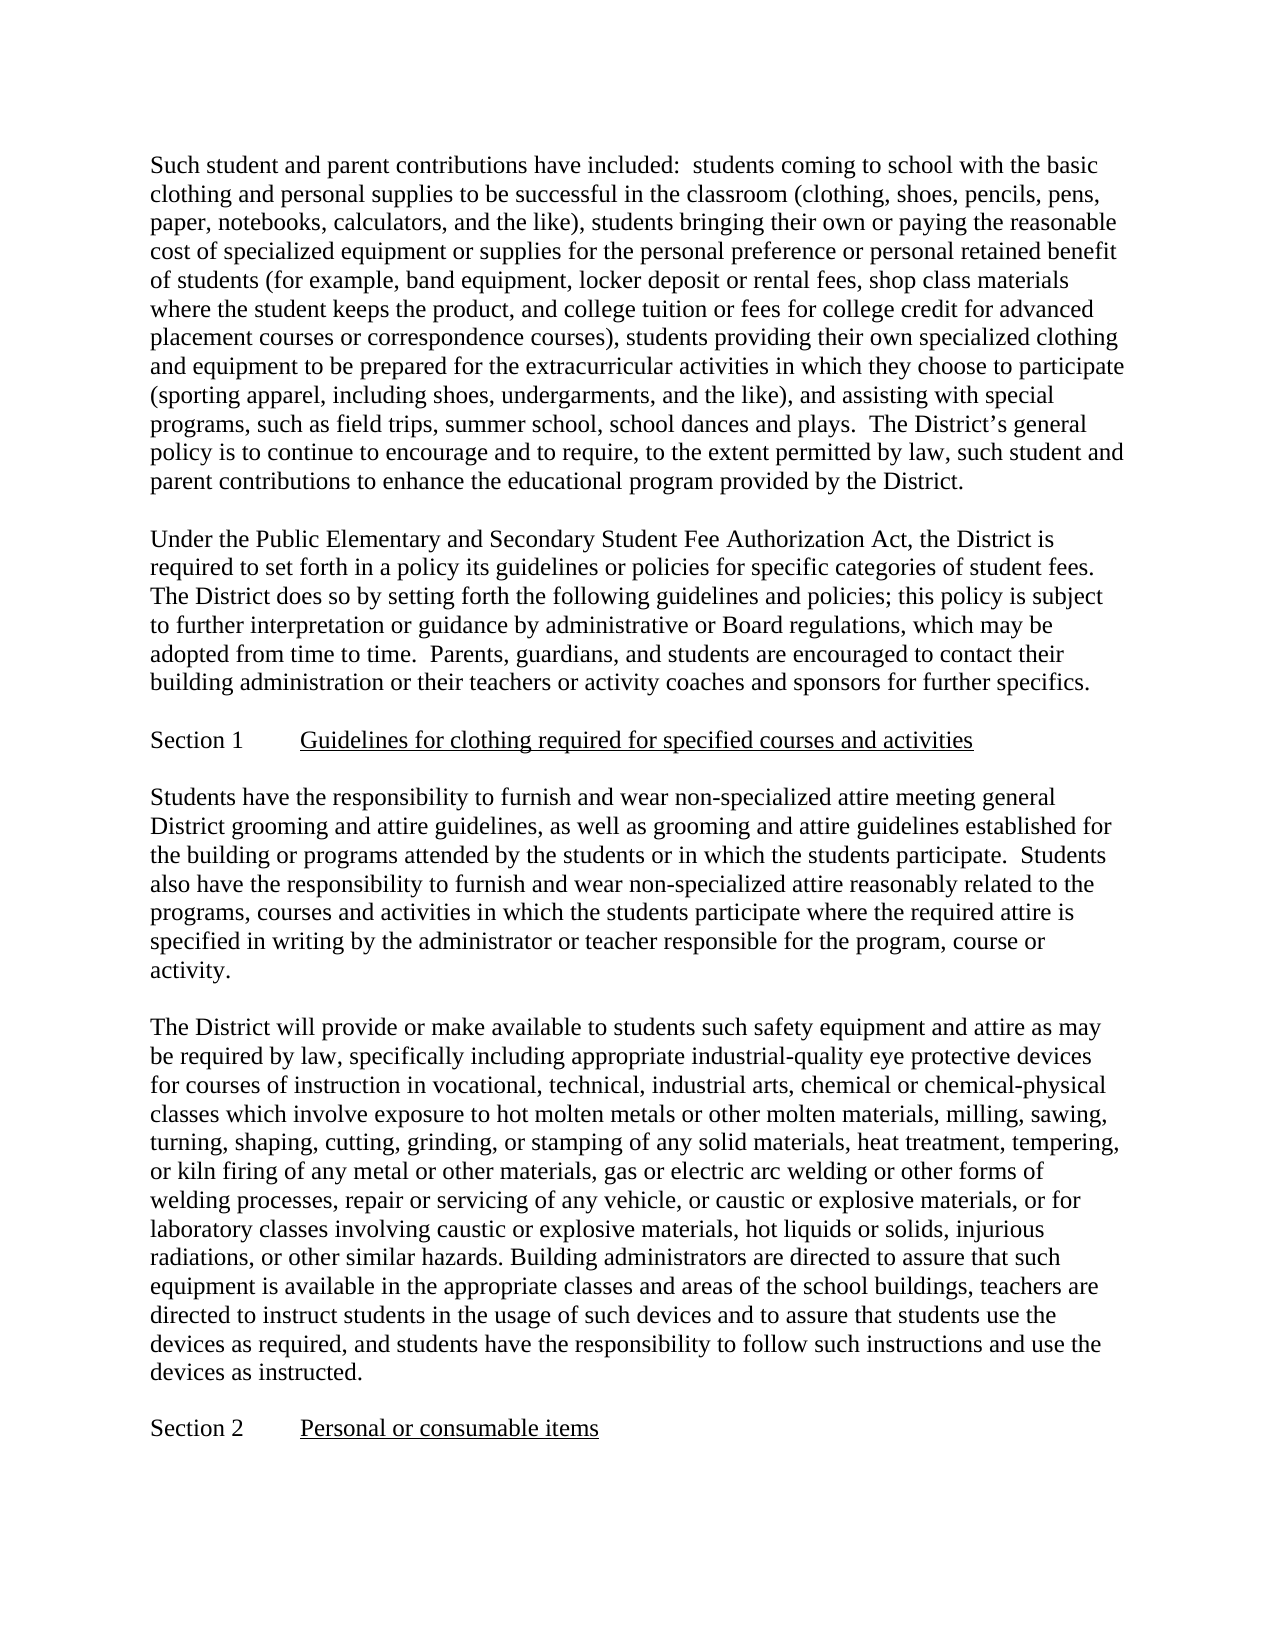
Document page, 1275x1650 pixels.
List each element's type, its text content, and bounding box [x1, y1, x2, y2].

text Section 1 Guidelines for clothing required for specified courses and activities [150, 725, 1125, 754]
text Under the Public Elementary and Secondary Student Fee Authorization Act, the District is required to set forth in a policy its guidelines or policies for specific categories of student fees. The District does so by setting forth the following guidelines and policies; this policy is subject to further interpretation or guidance by administrative or Board regulations, which may be adopted from time to time. Parents, guardians, and students are encouraged to contact their building administration or their teachers or activity coaches and sponsors for further specifics. [150, 524, 1125, 696]
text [150, 150, 1125, 495]
text Section 2 Personal or consumable items [150, 1413, 1125, 1441]
text The District will provide or make available to students such safety equipment and attire as may be required by law, specifically including appropriate industrial-quality eye protective devices for courses of instruction in vocational, technical, industrial arts, chemical or chemical-physical classes which involve exposure to hot molten metals or other molten materials, milling, sawing, turning, shaping, cutting, grinding, or stamping of any solid materials, heat treatment, tempering, or kiln firing of any metal or other materials, gas or electric arc welding or other forms of welding processes, repair or servicing of any vehicle, or caustic or explosive materials, or for laboratory classes involving caustic or explosive materials, hot liquids or solids, injurious radiations, or other similar hazards. Building administrators are directed to assure that such equipment is available in the appropriate classes and areas of the school buildings, teachers are directed to instruct students in the usage of such devices and to assure that students use the devices as required, and students have the responsibility to follow such instructions and use the devices as instructed. [150, 1012, 1125, 1386]
text Students have the responsibility to furnish and wear non-specialized attire meeting general District grooming and attire guidelines, as well as grooming and attire guidelines established for the building or programs attended by the students or in which the students participate. Students also have the responsibility to furnish and wear non-specialized attire reasonably related to the programs, courses and activities in which the students participate where the required attire is specified in writing by the administrator or teacher responsible for the program, course or activity. [150, 782, 1125, 984]
